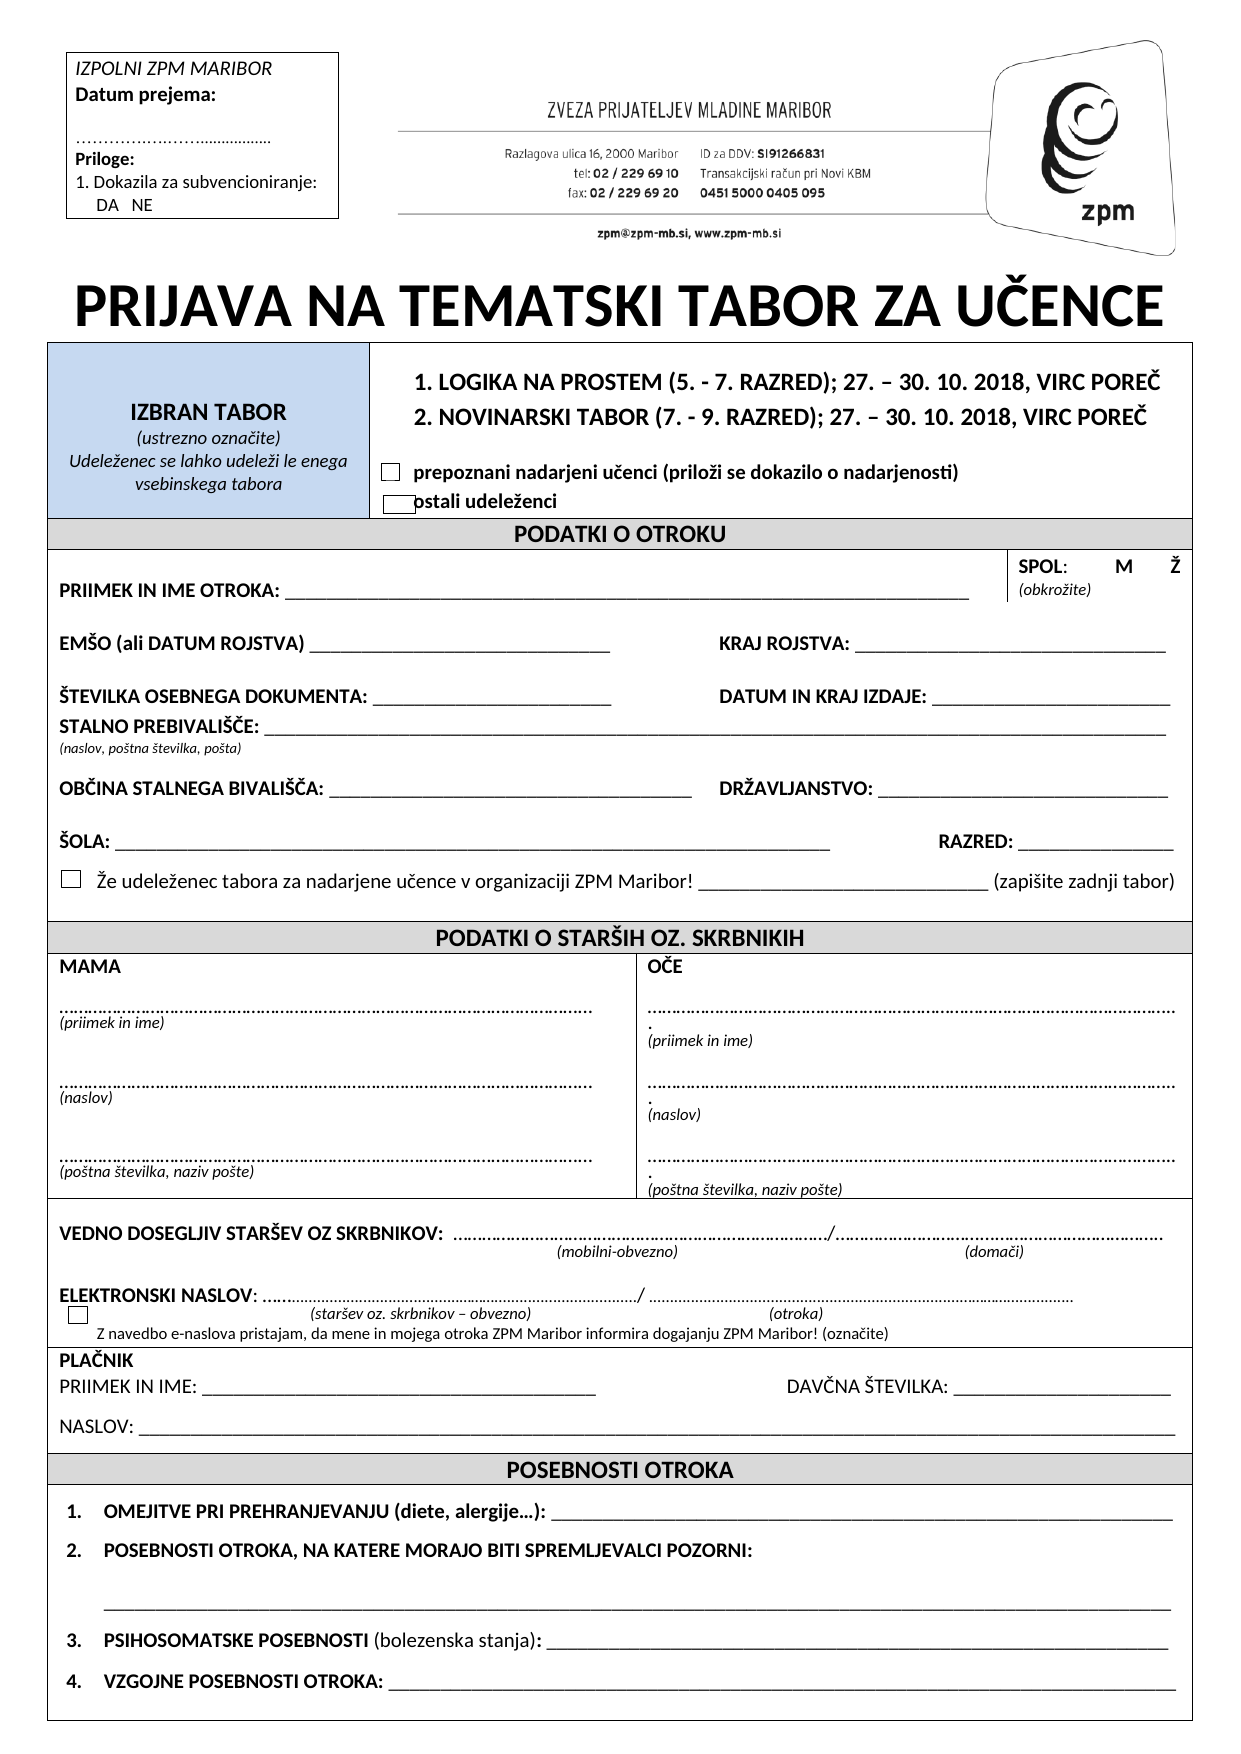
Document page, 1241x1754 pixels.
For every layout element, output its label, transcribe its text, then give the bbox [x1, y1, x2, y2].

table_cell Z navedbo e-naslova pristajam, da mene in mojega otroka ZPM Maribor informira dogajanju ZPM Maribor! (označite) [48, 1323, 1192, 1347]
table_cell OMEJITVE PRI PREHRANJEVANJU (diete, alergije…): ____________________________________________________________ [48, 1485, 1192, 1537]
table_cell PLAČNIK PRIIMEK IN IME: ______________________________________ [48, 1348, 775, 1400]
table_cell VEDNO DOSEGLJIV STARŠEV OZ SKRBNIKOV: ……………………………………………………………………/…………………………...…………………………….. (mobilni-obvezno) (domači) [48, 1199, 1192, 1261]
table_cell ŠOLA: _____________________________________________________________________ [48, 815, 927, 868]
table_cell ………………………………………………………………………………………………... (priimek in ime) [48, 1000, 636, 1049]
table_cell ………………………………………………………………………………………………... (poštna številka, naziv pošte) [48, 1124, 636, 1198]
table_cell ………………………………………………………………………………………………... (naslov) [48, 1049, 636, 1123]
table_cell RAZRED: _______________ [927, 815, 1192, 868]
table_cell PODATKI O STARŠIH OZ. SKRBNIKIH [48, 922, 1192, 953]
table_header IZBRAN TABOR (ustrezno označite) Udeleženec se lahko udeleži le enega vsebinskega tabora [48, 343, 369, 518]
table_cell ELEKTRONSKI NASLOV: ……........................................………................................../ .............................................................................………................ (staršev oz. skrbnikov – obvezno) (otroka) [48, 1261, 1192, 1323]
table_cell DATUM IN KRAJ IZDAJE: _______________________ [708, 655, 1192, 708]
table_cell DRŽAVLJANSTVO: ____________________________ [708, 762, 1192, 815]
table_cell SPOL: M Ž (obkrožite) [1008, 550, 1192, 602]
table_cell KRAJ ROJSTVA: ______________________________ [708, 602, 1192, 655]
table_cell DAVČNA ŠTEVILKA: _____________________ [775, 1348, 1192, 1400]
table_cell OBČINA STALNEGA BIVALIŠČA: ___________________________________ [48, 762, 708, 815]
table_cell EMŠO (ali DATUM ROJSTVA) _____________________________ [48, 602, 708, 655]
table_cell ŠTEVILKA OSEBNEGA DOKUMENTA: _______________________ [48, 655, 708, 708]
table_header 1. LOGIKA NA PROSTEM (5. - 7. RAZRED); 27. – 30. 10. 2018, VIRC POREČ 2. NOVINARSKI TABOR (7. - 9. RAZRED); 27. – 30. 10. 2018, VIRC POREČ prepoznani nadarjeni učenci (priloži se dokazilo o nadarjenosti) ostali udeleženci [370, 343, 1192, 518]
table_cell ………………………………………………………………………………………………... (naslov) [637, 1049, 1192, 1123]
table_cell NASLOV: ____________________________________________________________________________________________________ [48, 1400, 1192, 1453]
picture [397, 40, 1176, 256]
table_cell MAMA [48, 954, 636, 1000]
table_cell OČE [637, 954, 1192, 1000]
table_cell POSEBNOSTI OTROKA [48, 1454, 1192, 1484]
table_cell ………………………………………………………………………………………………... (poštna številka, naziv pošte) [637, 1124, 1192, 1198]
table_cell POSEBNOSTI OTROKA, NA KATERE MORAJO BITI SPREMLJEVALCI POZORNI: _______________________________________________________________________________________________________ [48, 1538, 1192, 1614]
table_cell PRIIMEK IN IME OTROKA: __________________________________________________________________ [48, 550, 1007, 602]
table_cell PODATKI O OTROKU [48, 519, 1192, 549]
table_cell PSIHOSOMATSKE POSEBNOSTI (bolezenska stanja): ____________________________________________________________ [48, 1614, 1192, 1667]
table_cell STALNO PREBIVALIŠČE: _______________________________________________________________________________________ (naslov, poštna številka, pošta) [48, 709, 1192, 762]
text PRIJAVA NA TEMATSKI TABOR ZA UČENCE [59, 265, 1181, 342]
table_cell Že udeleženec tabora za nadarjene učence v organizaciji ZPM Maribor! ____________________________ (zapišite zadnji tabor) [48, 868, 1192, 921]
table_cell VZGOJNE POSEBNOSTI OTROKA: ____________________________________________________________________________ [48, 1667, 1192, 1720]
table_cell ………………………………………………………………………………………………... (priimek in ime) [637, 1000, 1192, 1049]
